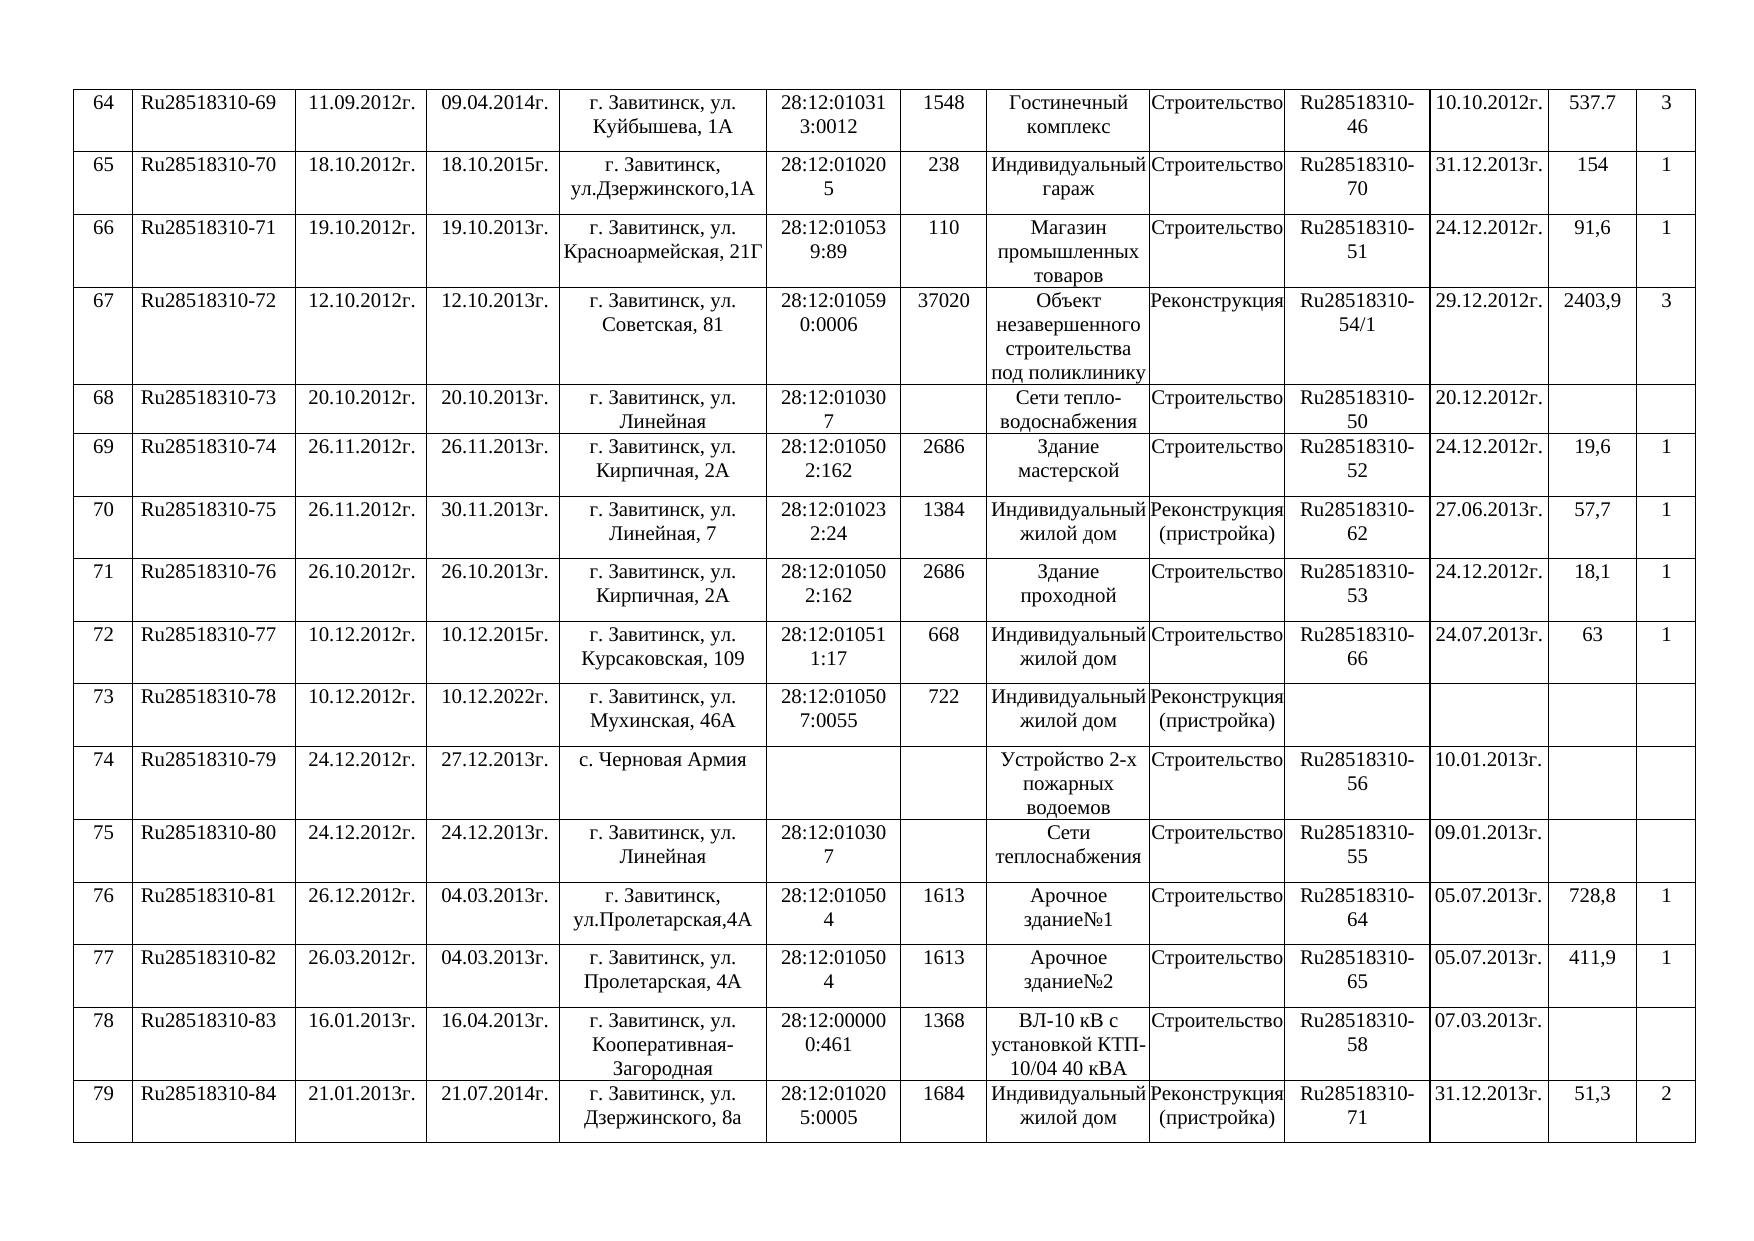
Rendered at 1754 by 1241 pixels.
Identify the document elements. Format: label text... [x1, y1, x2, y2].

table_cell [1637, 385, 1695, 433]
table_cell 154 [1549, 152, 1636, 214]
table_cell Индивидуальный жилой дом [987, 497, 1149, 558]
table_cell [1637, 684, 1695, 746]
table_cell г. Завитинск, ул. Линейная [560, 385, 766, 433]
table_cell Индивидуальный жилой дом [987, 622, 1149, 683]
table_cell 05.07.2013г. [1431, 945, 1548, 1007]
table_cell 79 [74, 1081, 132, 1142]
table_cell 26.11.2012г. [296, 497, 426, 558]
table_cell 19.10.2013г. [427, 215, 559, 287]
table_cell Арочное здание№1 [987, 883, 1149, 944]
table_cell 728,8 [1549, 883, 1636, 944]
table_cell 26.11.2012г. [296, 434, 426, 496]
table_cell 66 [74, 215, 132, 287]
table_cell Строительство [1150, 945, 1284, 1007]
table_cell 28:12:010511:17 [767, 622, 900, 683]
table_cell г. Завитинск, ул. Линейная [560, 820, 766, 882]
table_cell 74 [74, 747, 132, 819]
table_cell 51,3 [1549, 1081, 1636, 1142]
table_cell Ru28518310-54/1 [1285, 288, 1429, 384]
table_cell 10.12.2012г. [296, 622, 426, 683]
table_cell Строительство [1150, 1008, 1284, 1080]
table_cell 70 [74, 497, 132, 558]
table_cell 57,7 [1549, 497, 1636, 558]
table_cell г. Завитинск, ул.Пролетарская,4А [560, 883, 766, 944]
table_cell 24.07.2013г. [1431, 622, 1548, 683]
table_cell г. Завитинск, ул. Кирпичная, 2А [560, 559, 766, 621]
table_cell 31.12.2013г. [1431, 1081, 1548, 1142]
table_cell Ru28518310-58 [1285, 1008, 1429, 1080]
table_cell 24.12.2012г. [296, 820, 426, 882]
table_cell 2686 [901, 434, 986, 496]
table_cell 29.12.2012г. [1431, 288, 1548, 384]
table_cell 21.07.2014г. [427, 1081, 559, 1142]
table_cell Строительство [1150, 215, 1284, 287]
table_cell 64 [74, 90, 132, 151]
table_cell 26.11.2013г. [427, 434, 559, 496]
table_cell г. Завитинск, ул. Дзержинского, 8а [560, 1081, 766, 1142]
table_cell 04.03.2013г. [427, 945, 559, 1007]
table_cell Строительство [1150, 622, 1284, 683]
table_cell 537.7 [1549, 90, 1636, 151]
table_cell 16.04.2013г. [427, 1008, 559, 1080]
table_cell [1637, 820, 1695, 882]
table_cell 28:12:010307 [767, 385, 900, 433]
table_cell 91,6 [1549, 215, 1636, 287]
table_cell Ru28518310-65 [1285, 945, 1429, 1007]
table_cell Здание мастерской [987, 434, 1149, 496]
table_cell Ru28518310-74 [133, 434, 295, 496]
table_cell 67 [74, 288, 132, 384]
table_cell г. Завитинск, ул. Кирпичная, 2А [560, 434, 766, 496]
table_cell 77 [74, 945, 132, 1007]
table_cell [1431, 684, 1548, 746]
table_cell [1150, 1081, 1284, 1142]
table_cell 18,1 [1549, 559, 1636, 621]
table_cell [901, 385, 986, 433]
table_cell 1 [1637, 559, 1695, 621]
table_cell 20.10.2013г. [427, 385, 559, 433]
table_cell 24.12.2012г. [1431, 559, 1548, 621]
table_cell Ru28518310-53 [1285, 559, 1429, 621]
table_cell Строительство [1150, 385, 1284, 433]
table_cell 28:12:010205:0005 [767, 1081, 900, 1142]
table_cell 16.01.2013г. [296, 1008, 426, 1080]
table_cell 19.10.2012г. [296, 215, 426, 287]
table_cell Реконструкция (пристройка) [1150, 497, 1284, 558]
table_cell 668 [901, 622, 986, 683]
table_cell Ru28518310-72 [133, 288, 295, 384]
table_cell Ru28518310-83 [133, 1008, 295, 1080]
table_cell Строительство [1150, 883, 1284, 944]
table_cell 28:12:010590:0006 [767, 288, 900, 384]
table_cell г. Завитинск, ул. Пролетарская, 4А [560, 945, 766, 1007]
table_cell 63 [1549, 622, 1636, 683]
table_cell 28:12:010502:162 [767, 434, 900, 496]
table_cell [987, 1081, 1149, 1142]
table_cell [1549, 1008, 1636, 1080]
table_cell 110 [901, 215, 986, 287]
table_cell Ru28518310-46 [1285, 90, 1429, 151]
table_cell 04.03.2013г. [427, 883, 559, 944]
table_cell 27.12.2013г. [427, 747, 559, 819]
table_cell Ru28518310-71 [1285, 1081, 1429, 1142]
table_cell Ru28518310-70 [133, 152, 295, 214]
table_cell Ru28518310-70 [1285, 152, 1429, 214]
table_cell 722 [901, 684, 986, 746]
table_cell 1548 [901, 90, 986, 151]
table_cell 10.01.2013г. [1431, 747, 1548, 819]
table_cell Ru28518310-84 [133, 1081, 295, 1142]
table_cell 05.07.2013г. [1431, 883, 1548, 944]
table_cell Ru28518310-51 [1285, 215, 1429, 287]
table_cell Ru28518310-80 [133, 820, 295, 882]
table_cell Устройство 2-х пожарных водоемов [987, 747, 1149, 819]
table_cell 28:12:010504 [767, 945, 900, 1007]
table_cell Арочное здание№2 [987, 945, 1149, 1007]
table_cell Сети теплоснабжения [987, 820, 1149, 882]
table_cell [767, 747, 900, 819]
table_cell 2403,9 [1549, 288, 1636, 384]
table_cell г. Завитинск, ул. Линейная, 7 [560, 497, 766, 558]
table_cell 2 [1637, 1081, 1695, 1142]
table_cell [901, 820, 986, 882]
table_cell 28:12:010502:162 [767, 559, 900, 621]
table_cell Ru28518310-50 [1285, 385, 1429, 433]
table_cell Ru28518310-71 [133, 215, 295, 287]
table_cell 3 [1637, 288, 1695, 384]
table_cell 1 [1637, 497, 1695, 558]
table_cell 28:12:010307 [767, 820, 900, 882]
table_cell Строительство [1150, 559, 1284, 621]
table_cell 2686 [901, 559, 986, 621]
table_cell 3 [1637, 90, 1695, 151]
table_cell 71 [74, 559, 132, 621]
table_cell Ru28518310-69 [133, 90, 295, 151]
table_cell 411,9 [1549, 945, 1636, 1007]
table_cell 24.12.2013г. [427, 820, 559, 882]
table_cell 26.10.2013г. [427, 559, 559, 621]
table_cell 69 [74, 434, 132, 496]
table_cell г. Завитинск, ул. Кооперативная-Загородная [560, 1008, 766, 1080]
table_cell 1684 [901, 1081, 986, 1142]
table_cell г. Завитинск, ул. Куйбышева, 1А [560, 90, 766, 151]
table_cell 1 [1637, 434, 1695, 496]
table_cell 28:12:010205 [767, 152, 900, 214]
table_cell Ru28518310-66 [1285, 622, 1429, 683]
table_cell с. Черновая Армия [560, 747, 766, 819]
table_cell 20.10.2012г. [296, 385, 426, 433]
table_cell 28:12:010539:89 [767, 215, 900, 287]
table_cell 26.10.2012г. [296, 559, 426, 621]
table_cell Магазин промышленных товаров [987, 215, 1149, 287]
table_cell г. Завитинск, ул. Красноармейская, 21Г [560, 215, 766, 287]
table_cell Реконструкция [1150, 288, 1284, 384]
table_cell Ru28518310-62 [1285, 497, 1429, 558]
table_cell 19,6 [1549, 434, 1636, 496]
table_cell [1549, 820, 1636, 882]
table_cell г. Завитинск, ул. Мухинская, 46А [560, 684, 766, 746]
table_cell [1549, 385, 1636, 433]
table_cell 21.01.2013г. [296, 1081, 426, 1142]
table_cell 31.12.2013г. [1431, 152, 1548, 214]
table_cell 65 [74, 152, 132, 214]
table_cell Ru28518310-73 [133, 385, 295, 433]
table_cell 1613 [901, 883, 986, 944]
table_cell 18.10.2015г. [427, 152, 559, 214]
table_cell Ru28518310-79 [133, 747, 295, 819]
table_cell 24.12.2012г. [296, 747, 426, 819]
table_cell Гостинечный комплекс [987, 90, 1149, 151]
table_cell 1 [1637, 152, 1695, 214]
table_cell 10.12.2022г. [427, 684, 559, 746]
table_cell [1285, 684, 1429, 746]
table_cell Реконструкция (пристройка) [1150, 684, 1284, 746]
table_cell 24.12.2012г. [1431, 434, 1548, 496]
table_cell ВЛ-10 кВ с установкой КТП-10/04 40 кВА [987, 1008, 1149, 1080]
table_cell 1613 [901, 945, 986, 1007]
table_cell 238 [901, 152, 986, 214]
table_cell Ru28518310-78 [133, 684, 295, 746]
table_cell 28:12:010507:0055 [767, 684, 900, 746]
table_cell [1637, 1008, 1695, 1080]
table_cell Ru28518310-82 [133, 945, 295, 1007]
table_cell [1637, 747, 1695, 819]
table_cell Строительство [1150, 434, 1284, 496]
table_cell 68 [74, 385, 132, 433]
table_cell Индивидуальный гараж [987, 152, 1149, 214]
table_cell 27.06.2013г. [1431, 497, 1548, 558]
table_cell 28:12:010504 [767, 883, 900, 944]
table_cell Ru28518310-55 [1285, 820, 1429, 882]
table_cell 1 [1637, 883, 1695, 944]
table_cell 26.03.2012г. [296, 945, 426, 1007]
table_cell 75 [74, 820, 132, 882]
table_cell Ru28518310-75 [133, 497, 295, 558]
table_cell 30.11.2013г. [427, 497, 559, 558]
table_cell г. Завитинск, ул. Советская, 81 [560, 288, 766, 384]
table_cell 1384 [901, 497, 986, 558]
table_cell 1 [1637, 945, 1695, 1007]
table_cell г. Завитинск, ул. Курсаковская, 109 [560, 622, 766, 683]
table_cell 76 [74, 883, 132, 944]
table_cell г. Завитинск, ул.Дзержинского,1А [560, 152, 766, 214]
table_cell 1 [1637, 215, 1695, 287]
table_cell 09.01.2013г. [1431, 820, 1548, 882]
table_cell 28:12:000000:461 [767, 1008, 900, 1080]
table_cell 1368 [901, 1008, 986, 1080]
table_cell 28:12:010232:24 [767, 497, 900, 558]
table_cell 20.12.2012г. [1431, 385, 1548, 433]
table_cell Ru28518310-52 [1285, 434, 1429, 496]
table_cell Ru28518310-56 [1285, 747, 1429, 819]
table_cell Сети тепло-водоснабжения [987, 385, 1149, 433]
table_cell Строительство [1150, 820, 1284, 882]
table_cell 12.10.2012г. [296, 288, 426, 384]
table_cell Ru28518310-64 [1285, 883, 1429, 944]
table_cell [901, 747, 986, 819]
table_cell Ru28518310-76 [133, 559, 295, 621]
table_cell 10.12.2012г. [296, 684, 426, 746]
table_cell Индивидуальный жилой дом [987, 684, 1149, 746]
table_cell 24.12.2012г. [1431, 215, 1548, 287]
table_cell [1549, 747, 1636, 819]
table_cell 37020 [901, 288, 986, 384]
table_cell 18.10.2012г. [296, 152, 426, 214]
table_cell 10.10.2012г. [1431, 90, 1548, 151]
table_cell 10.12.2015г. [427, 622, 559, 683]
table_cell Объект незавершенного строительства под поликлинику [987, 288, 1149, 384]
table_cell 73 [74, 684, 132, 746]
table_cell 1 [1637, 622, 1695, 683]
table_cell [1549, 684, 1636, 746]
table_cell 26.12.2012г. [296, 883, 426, 944]
table_cell 28:12:010313:0012 [767, 90, 900, 151]
table_cell 07.03.2013г. [1431, 1008, 1548, 1080]
table_cell Строительство [1150, 90, 1284, 151]
table_cell Строительство [1150, 152, 1284, 214]
table_cell Ru28518310-77 [133, 622, 295, 683]
table_cell 12.10.2013г. [427, 288, 559, 384]
table_cell Ru28518310-81 [133, 883, 295, 944]
table_cell Строительство [1150, 747, 1284, 819]
table_cell 11.09.2012г. [296, 90, 426, 151]
table_cell 72 [74, 622, 132, 683]
table_cell Здание проходной [987, 559, 1149, 621]
table_cell 78 [74, 1008, 132, 1080]
table_cell 09.04.2014г. [427, 90, 559, 151]
